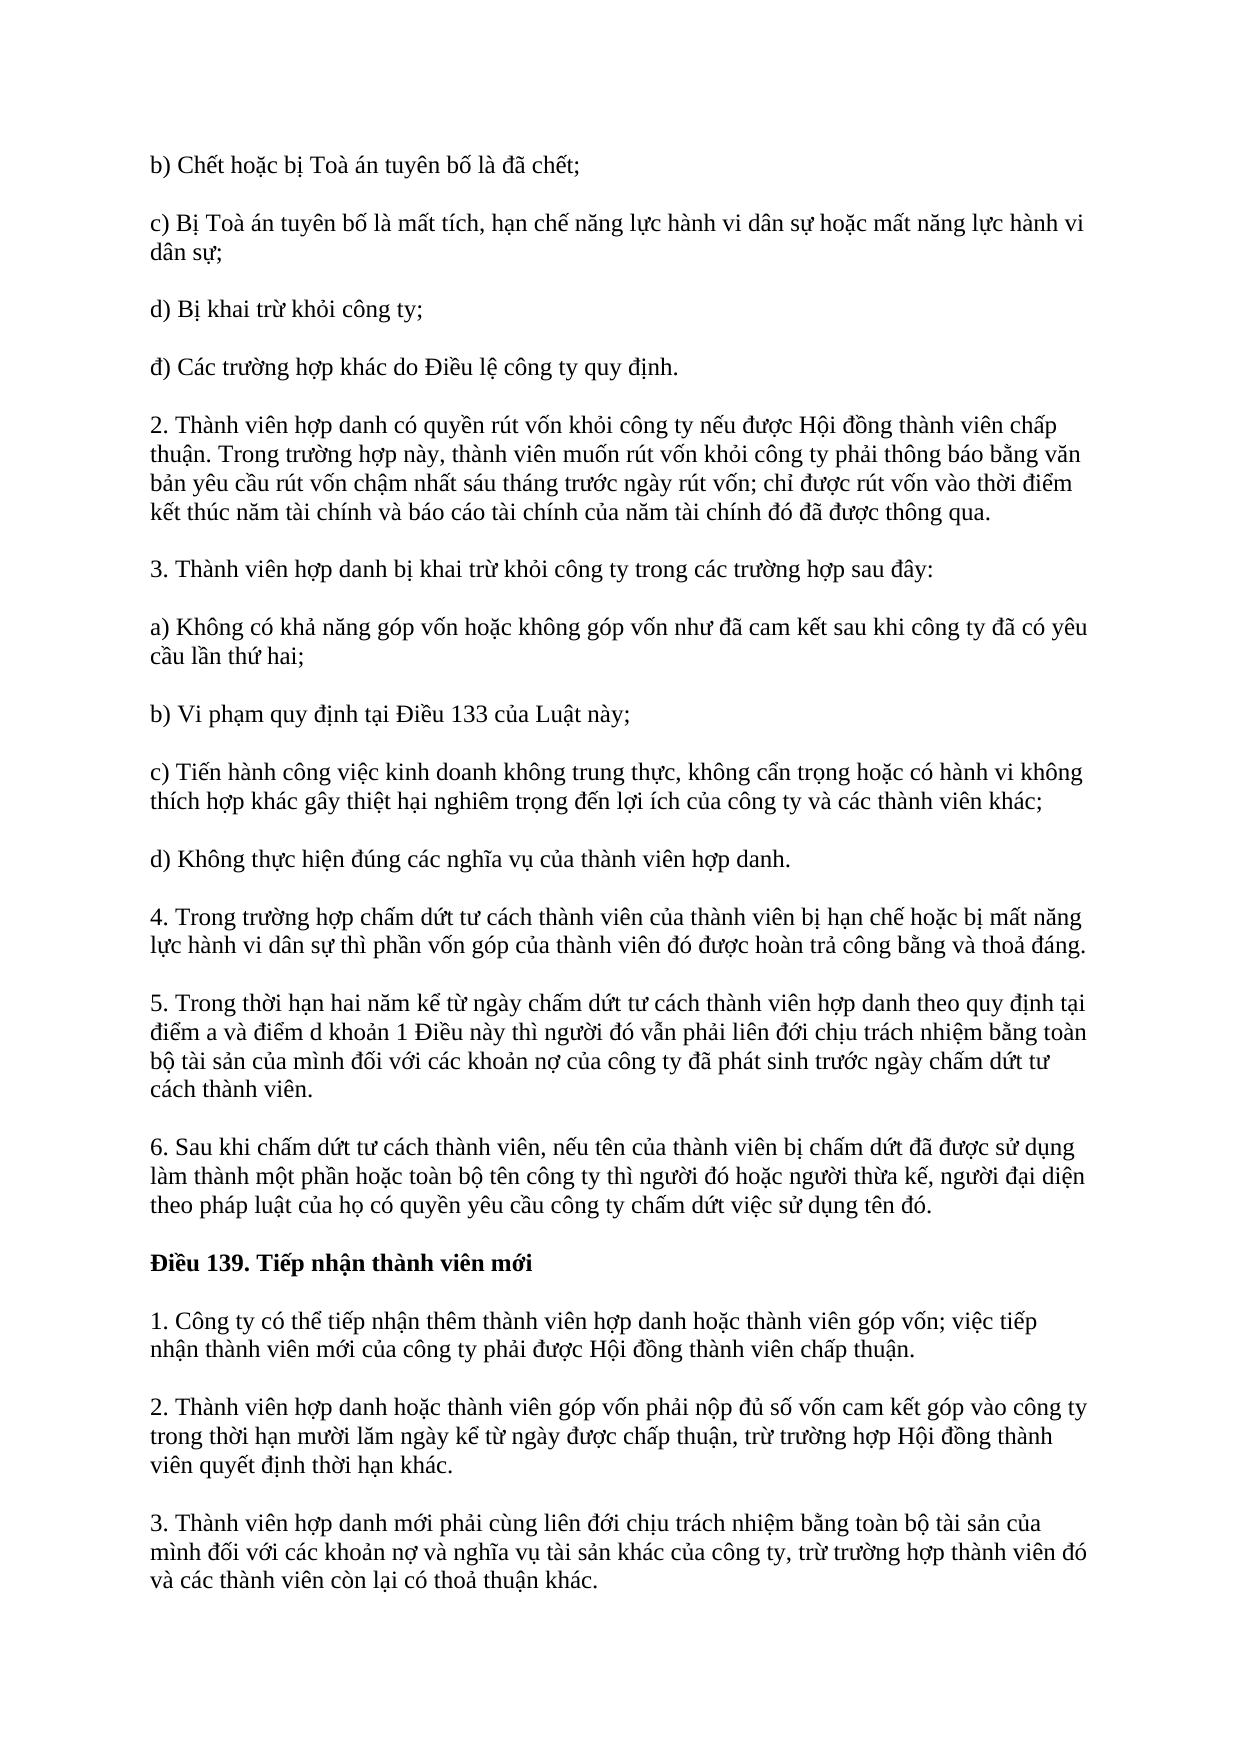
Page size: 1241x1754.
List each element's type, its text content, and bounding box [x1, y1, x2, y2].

text d) Bị khai trừ khỏi công ty; [150, 294, 1090, 323]
text 2. Thành viên hợp danh có quyền rút vốn khỏi công ty nếu được Hội đồng thành viên chấp thuận. Trong trường hợp này, thành viên muốn rút vốn khỏi công ty phải thông báo bằng văn bản yêu cầu rút vốn chậm nhất sáu tháng trước ngày rút vốn; chỉ được rút vốn vào thời điểm kết thúc năm tài chính và báo cáo tài chính của năm tài chính đó đã được thông qua. [150, 410, 1090, 525]
text c) Tiến hành công việc kinh doanh không trung thực, không cẩn trọng hoặc có hành vi không thích hợp khác gây thiệt hại nghiêm trọng đến lợi ích của công ty và các thành viên khác; [150, 757, 1090, 814]
text Điều 139. Tiếp nhận thành viên mới [150, 1248, 1090, 1277]
text 1. Công ty có thể tiếp nhận thêm thành viên hợp danh hoặc thành viên góp vốn; việc tiếp nhận thành viên mới của công ty phải được Hội đồng thành viên chấp thuận. [150, 1306, 1090, 1363]
text a) Không có khả năng góp vốn hoặc không góp vốn như đã cam kết sau khi công ty đã có yêu cầu lần thứ hai; [150, 612, 1090, 670]
text đ) Các trường hợp khác do Điều lệ công ty quy định. [150, 352, 1090, 381]
text c) Bị Toà án tuyên bố là mất tích, hạn chế năng lực hành vi dân sự hoặc mất năng lực hành vi dân sự; [150, 208, 1090, 265]
text 6. Sau khi chấm dứt tư cách thành viên, nếu tên của thành viên bị chấm dứt đã được sử dụng làm thành một phần hoặc toàn bộ tên công ty thì người đó hoặc người thừa kế, người đại diện theo pháp luật của họ có quyền yêu cầu công ty chấm dứt việc sử dụng tên đó. [150, 1132, 1090, 1219]
text 2. Thành viên hợp danh hoặc thành viên góp vốn phải nộp đủ số vốn cam kết góp vào công ty trong thời hạn mười lăm ngày kể từ ngày được chấp thuận, trừ trường hợp Hội đồng thành viên quyết định thời hạn khác. [150, 1392, 1090, 1479]
text 5. Trong thời hạn hai năm kể từ ngày chấm dứt tư cách thành viên hợp danh theo quy định tại điểm a và điểm d khoản 1 Điều này thì người đó vẫn phải liên đới chịu trách nhiệm bằng toàn bộ tài sản của mình đối với các khoản nợ của công ty đã phát sinh trước ngày chấm dứt tư cách thành viên. [150, 988, 1090, 1103]
text 3. Thành viên hợp danh bị khai trừ khỏi công ty trong các trường hợp sau đây: [150, 554, 1090, 583]
text b) Vi phạm quy định tại Điều 133 của Luật này; [150, 699, 1090, 728]
text 3. Thành viên hợp danh mới phải cùng liên đới chịu trách nhiệm bằng toàn bộ tài sản của mình đối với các khoản nợ và nghĩa vụ tài sản khác của công ty, trừ trường hợp thành viên đó và các thành viên còn lại có thoả thuận khác. [150, 1508, 1090, 1594]
text 4. Trong trường hợp chấm dứt tư cách thành viên của thành viên bị hạn chế hoặc bị mất năng lực hành vi dân sự thì phần vốn góp của thành viên đó được hoàn trả công bằng và thoả đáng. [150, 902, 1090, 959]
text b) Chết hoặc bị Toà án tuyên bố là đã chết; [150, 150, 1090, 179]
text d) Không thực hiện đúng các nghĩa vụ của thành viên hợp danh. [150, 844, 1090, 872]
